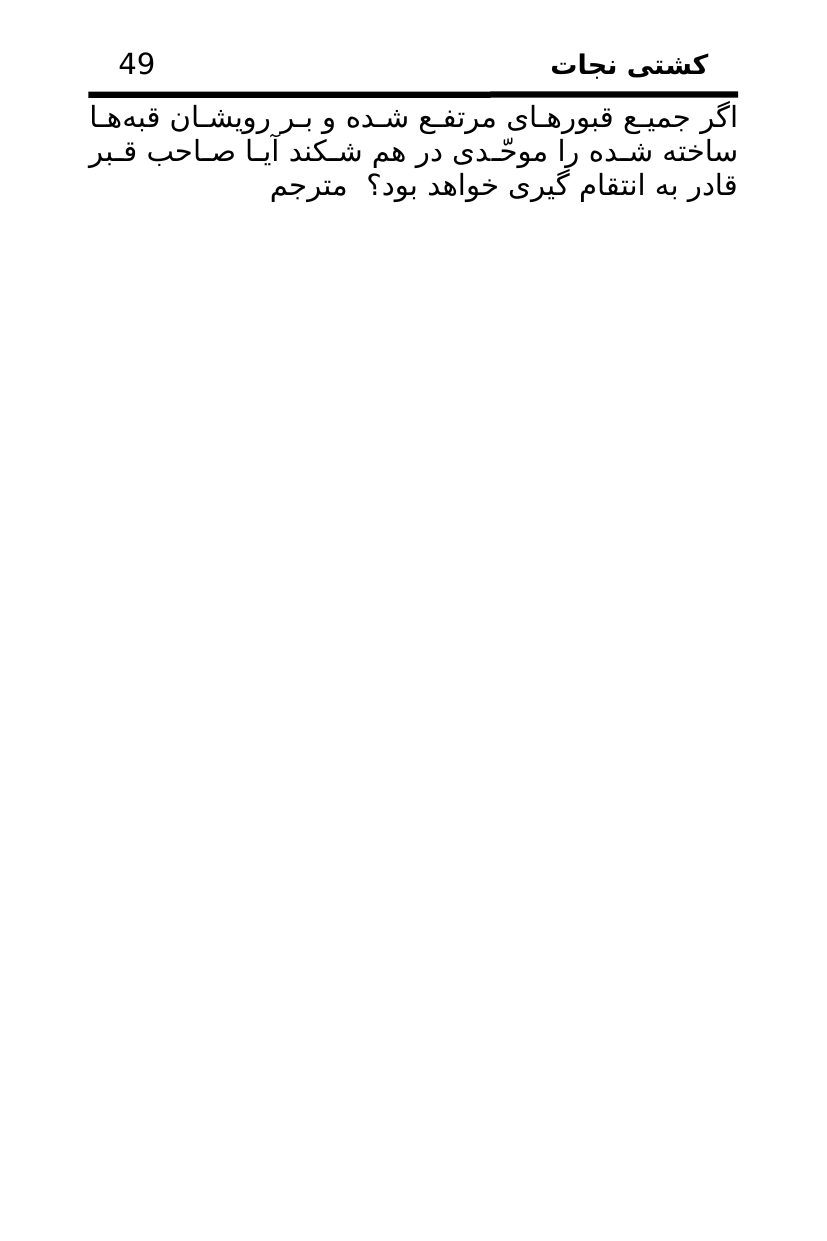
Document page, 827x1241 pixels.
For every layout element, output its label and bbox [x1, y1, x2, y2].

text [89, 100, 738, 202]
